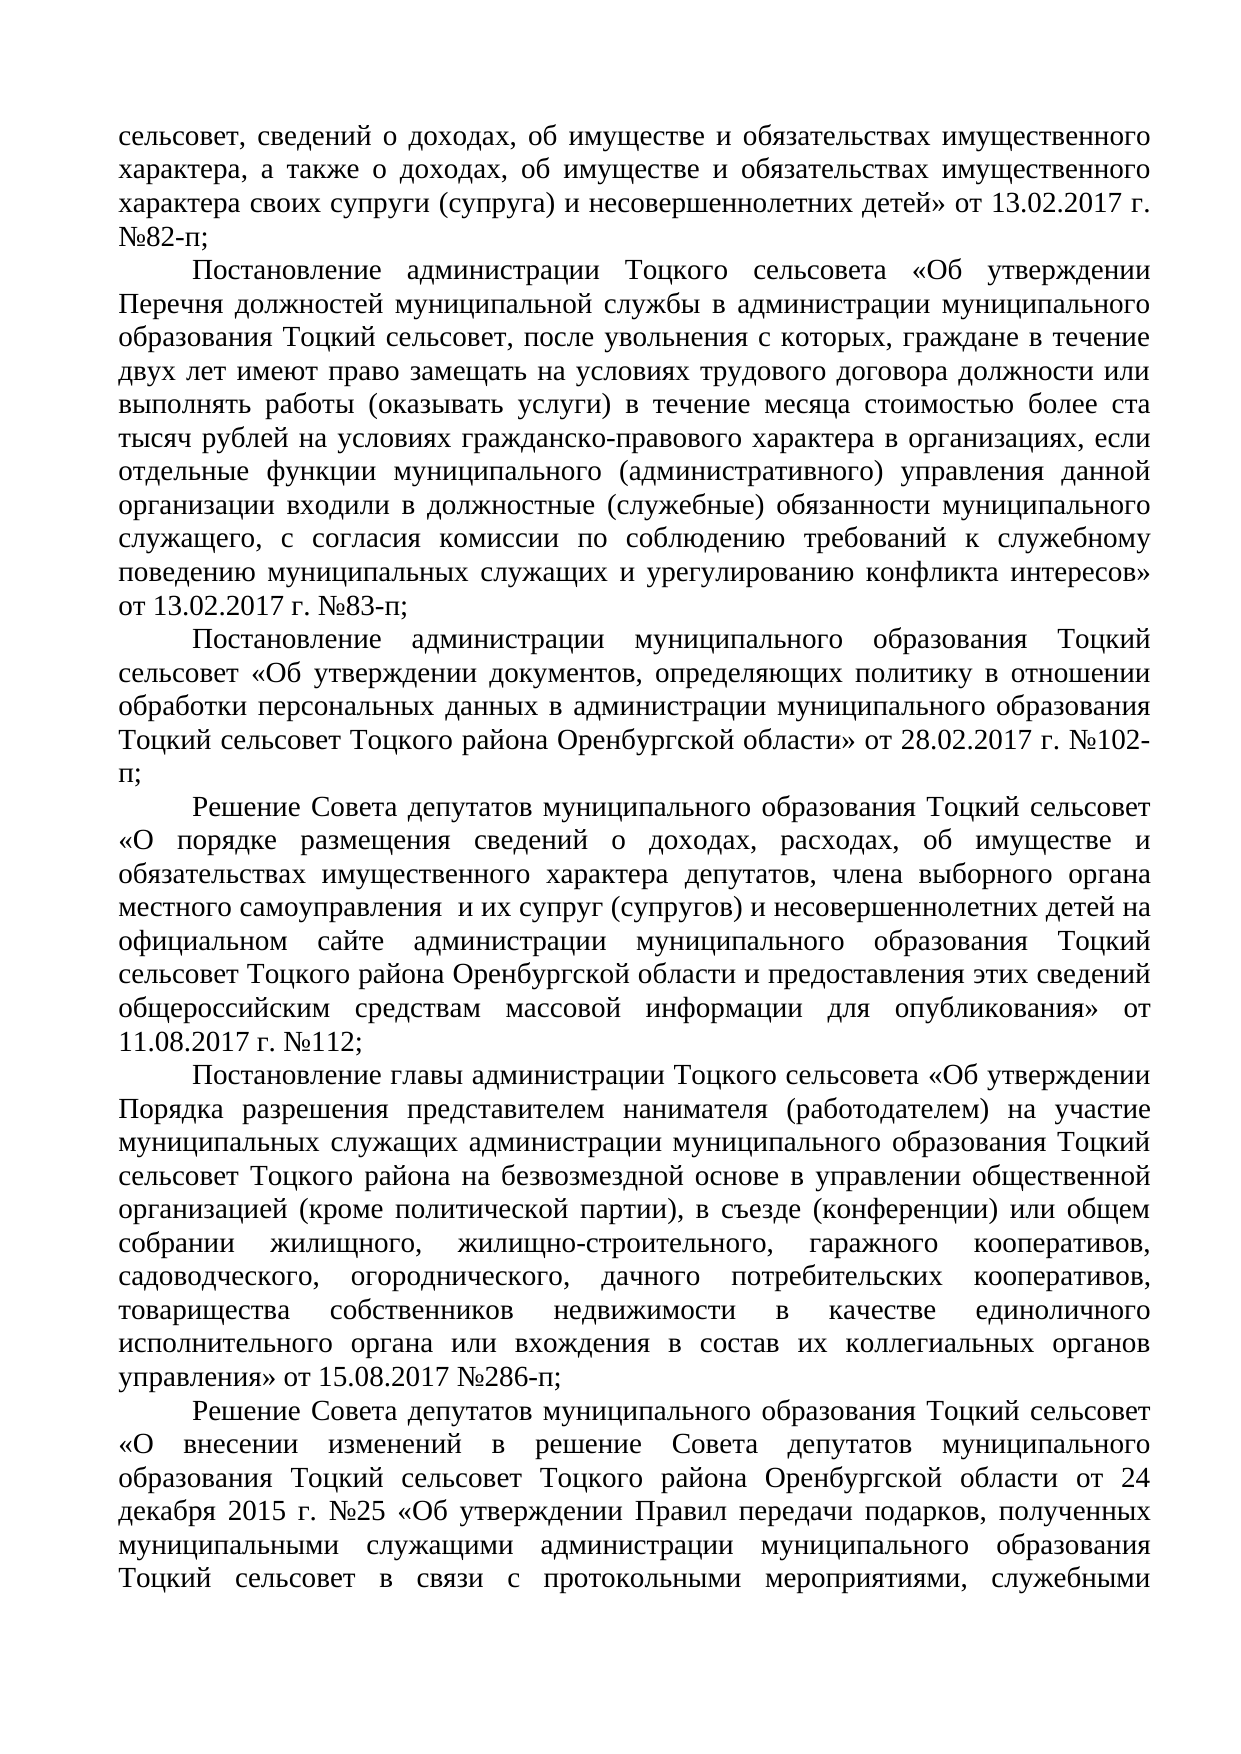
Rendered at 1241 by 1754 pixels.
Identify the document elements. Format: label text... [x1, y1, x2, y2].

text Решение Совета депутатов муниципального образования Тоцкий сельсовет «О порядке размещения сведений о доходах, расходах, об имуществе и обязательствах имущественного характера депутатов, члена выборного органа местного самоуправления и их супруг (супругов) и несовершеннолетних детей на официальном сайте администрации муниципального образования Тоцкий сельсовет Тоцкого района Оренбургской области и предоставления этих сведений общероссийским средствам массовой информации для опубликования» от 11.08.2017 г. №112; [118, 789, 1152, 1057]
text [118, 1393, 1152, 1594]
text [118, 118, 1152, 252]
text Постановление главы администрации Тоцкого сельсовета «Об утверждении Порядка разрешения представителем нанимателя (работодателем) на участие муниципальных служащих администрации муниципального образования Тоцкий сельсовет Тоцкого района на безвозмездной основе в управлении общественной организацией (кроме политической партии), в съезде (конференции) или общем собрании жилищного, жилищно-строительного, гаражного кооперативов, садоводческого, огороднического, дачного потребительских кооперативов, товарищества собственников недвижимости в качестве единоличного исполнительного органа или вхождения в состав их коллегиальных органов управления» от 15.08.2017 №286-п; [118, 1057, 1152, 1393]
text Постановление администрации муниципального образования Тоцкий сельсовет «Об утверждении документов, определяющих политику в отношении обработки персональных данных в администрации муниципального образования Тоцкий сельсовет Тоцкого района Оренбургской области» от 28.02.2017 г. №102-п; [118, 621, 1152, 789]
text Постановление администрации Тоцкого сельсовета «Об утверждении Перечня должностей муниципальной службы в администрации муниципального образования Тоцкий сельсовет, после увольнения с которых, граждане в течение двух лет имеют право замещать на условиях трудового договора должности или выполнять работы (оказывать услуги) в течение месяца стоимостью более ста тысяч рублей на условиях гражданско-правового характера в организациях, если отдельные функции муниципального (административного) управления данной организации входили в должностные (служебные) обязанности муниципального служащего, с согласия комиссии по соблюдению требований к служебному поведению муниципальных служащих и урегулированию конфликта интересов» от 13.02.2017 г. №83-п; [118, 252, 1152, 621]
